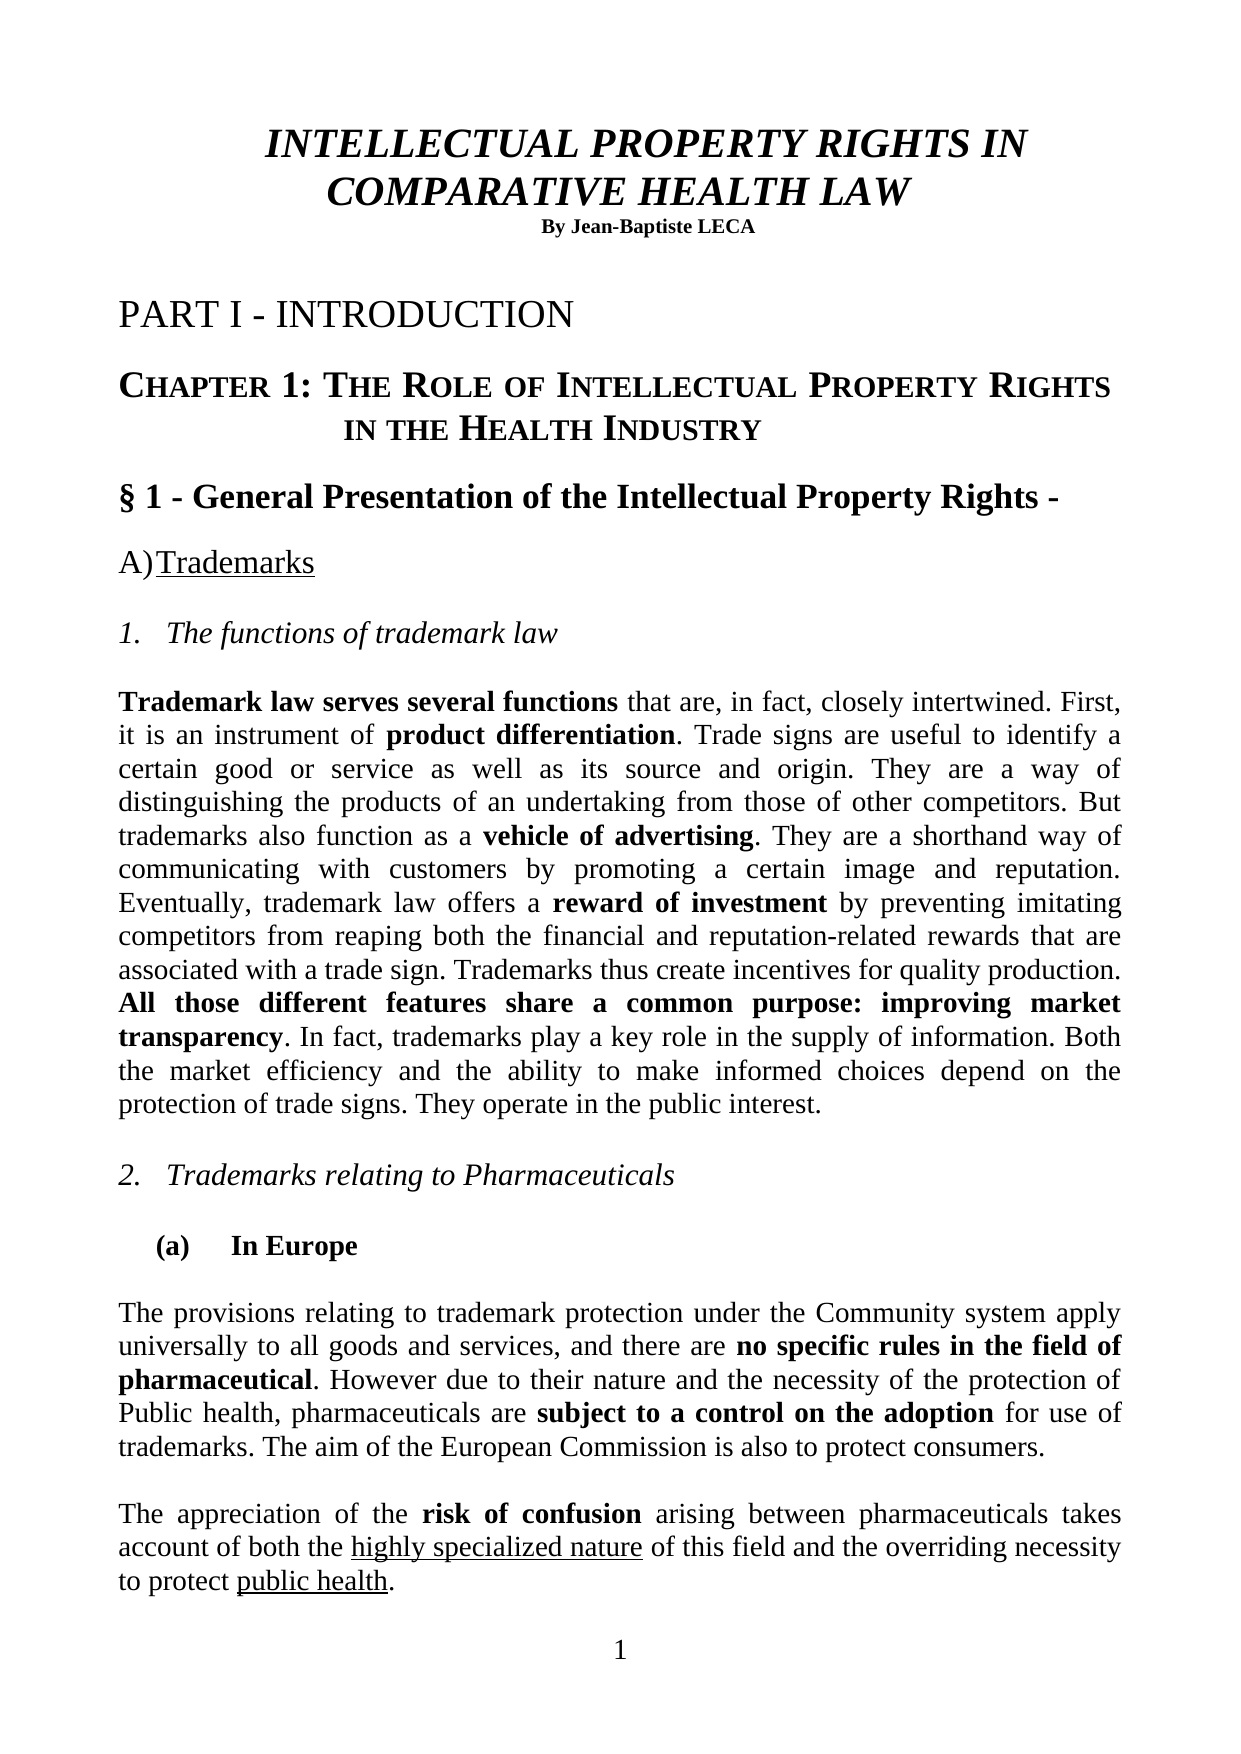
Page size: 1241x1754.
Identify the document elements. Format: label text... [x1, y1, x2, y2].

list Trademarks [118, 542, 1122, 581]
text PART I - INTRODUCTION [118, 291, 1122, 336]
list In Europe [156, 1228, 1122, 1261]
list Trademarks relating to Pharmaceuticals [118, 1156, 1122, 1192]
text INTELLECTUAL PROPERTY RIGHTS IN COMPARATIVE HEALTH LAW [118, 118, 1122, 214]
text The appreciation of the risk of confusion arising between pharmaceuticals takes account of both the highly specialized nature of this field and the overriding necessity to protect public health. [118, 1496, 1122, 1597]
text By Jean-Baptiste LECA [118, 214, 1122, 238]
text § 1 - General Presentation of the Intellectual Property Rights - [118, 475, 1122, 516]
text The provisions relating to trademark protection under the Community system apply universally to all goods and services, and there are no specific rules in the field of pharmaceutical. However due to their nature and the necessity of the protection of Public health, pharmaceuticals are subject to a control on the adoption for use of trademarks. The aim of the European Commission is also to protect consumers. [118, 1295, 1122, 1462]
text Chapter 1: The Role of Intellectual Property Rights in the Health Industry [118, 363, 1122, 449]
list The functions of trademark law [118, 614, 1122, 650]
text Trademark law serves several functions that are, in fact, closely intertwined. First, it is an instrument of product differentiation. Trade signs are useful to identify a certain good or service as well as its source and origin. They are a way of distinguishing the products of an undertaking from those of other competitors. But trademarks also function as a vehicle of advertising. They are a shorthand way of communicating with customers by promoting a certain image and reputation. Eventually, trademark law offers a reward of investment by preventing imitating competitors from reaping both the financial and reputation-related rewards that are associated with a trade sign. Trademarks thus create incentives for quality production. All those different features share a common purpose: improving market transparency. In fact, trademarks play a key role in the supply of information. Both the market efficiency and the ability to make informed choices depend on the protection of trade signs. They operate in the public interest. [118, 684, 1122, 1120]
